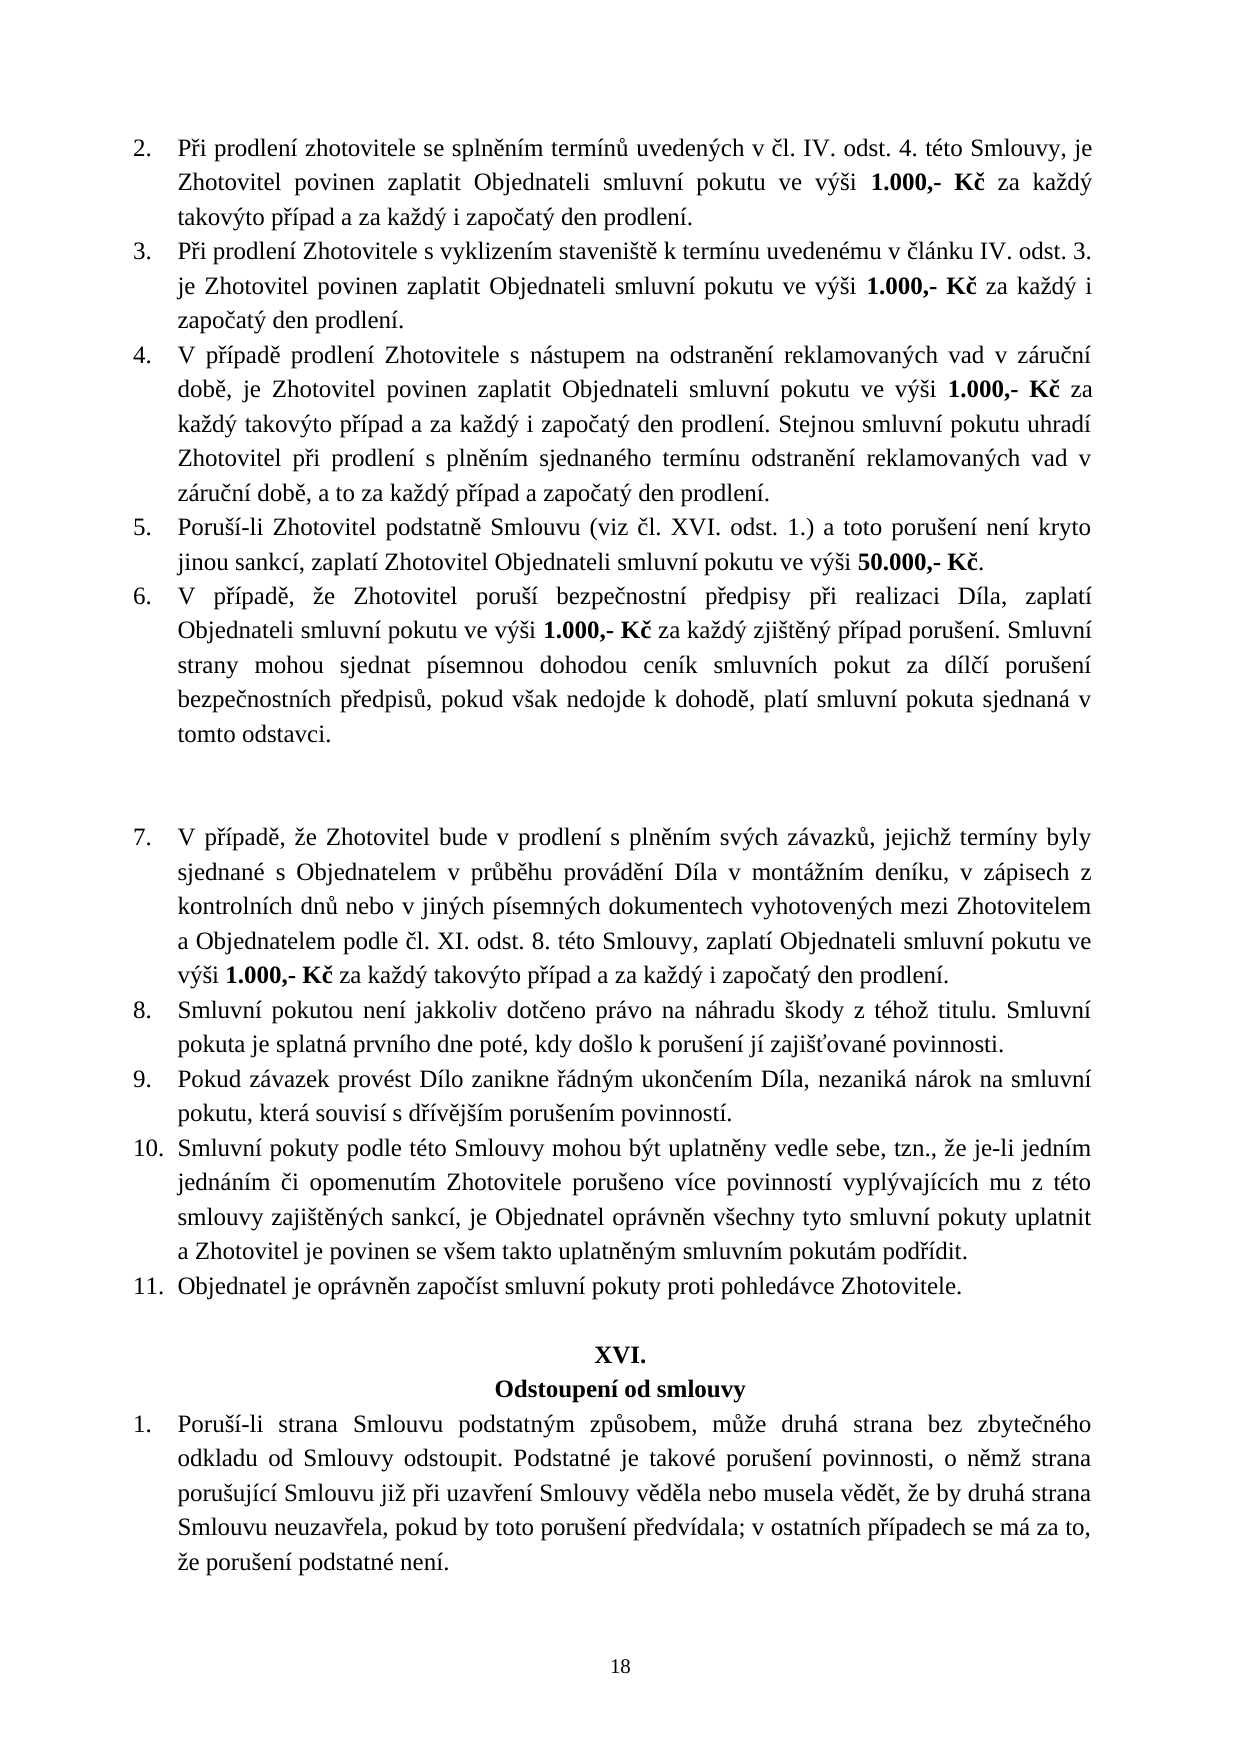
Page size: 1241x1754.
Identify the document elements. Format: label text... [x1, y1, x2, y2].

text XVI. [148, 1340, 1092, 1368]
list V případě, že Zhotovitel bude v prodlení s plněním svých závazků, jejichž termíny byly sjednané s Objednatelem v průběhu provádění Díla v montážním deníku, v zápisech z kontrolních dnů nebo v jiných písemných dokumentech vyhotovených mezi Zhotovitelem a Objednatelem podle čl. XI. odst. 8. této Smlouvy, zaplatí Objednateli smluvní pokutu ve výši 1.000,- Kč za každý takovýto případ a za každý i započatý den prodlení. [133, 822, 1092, 989]
list Pokud závazek provést Dílo zanikne řádným ukončením Díla, nezaniká nárok na smluvní pokutu, která souvisí s dřívějším porušením povinností. [133, 1064, 1092, 1127]
list Poruší-li Zhotovitel podstatně Smlouvu (viz čl. XVI. odst. 1.) a toto porušení není kryto jinou sankcí, zaplatí Zhotovitel Objednateli smluvní pokutu ve výši 50.000,- Kč. [133, 512, 1092, 575]
list Smluvní pokutou není jakkoliv dotčeno právo na náhradu škody z téhož titulu. Smluvní pokuta je splatná prvního dne poté, kdy došlo k porušení jí zajišťované povinnosti. [133, 995, 1092, 1058]
list Smluvní pokuty podle této Smlouvy mohou být uplatněny vedle sebe, tzn., že je-li jedním jednáním či opomenutím Zhotovitele porušeno více povinností vyplývajících mu z této smlouvy zajištěných sankcí, je Objednatel oprávněn všechny tyto smluvní pokuty uplatnit a Zhotovitel je povinen se všem takto uplatněným smluvním pokutám podřídit. [133, 1133, 1092, 1265]
list Při prodlení zhotovitele se splněním termínů uvedených v čl. IV. odst. 4. této Smlouvy, je Zhotovitel povinen zaplatit Objednateli smluvní pokutu ve výši 1.000,- Kč za každý takovýto případ a za každý i započatý den prodlení. [133, 133, 1092, 231]
list Objednatel je oprávněn započíst smluvní pokuty proti pohledávce Zhotovitele. [133, 1271, 1092, 1299]
list Poruší-li strana Smlouvu podstatným způsobem, může druhá strana bez zbytečného odkladu od Smlouvy odstoupit. Podstatné je takové porušení povinnosti, o němž strana porušující Smlouvu již při uzavření Smlouvy věděla nebo musela vědět, že by druhá strana Smlouvu neuzavřela, pokud by toto porušení předvídala; v ostatních případech se má za to, že porušení podstatné není. [133, 1409, 1092, 1575]
text Odstoupení od smlouvy [148, 1374, 1092, 1403]
list Při prodlení Zhotovitele s vyklizením staveniště k termínu uvedenému v článku IV. odst. 3. je Zhotovitel povinen zaplatit Objednateli smluvní pokutu ve výši 1.000,- Kč za každý i započatý den prodlení. [133, 236, 1092, 334]
list V případě, že Zhotovitel poruší bezpečnostní předpisy při realizaci Díla, zaplatí Objednateli smluvní pokutu ve výši 1.000,- Kč za každý zjištěný případ porušení. Smluvní strany mohou sjednat písemnou dohodou ceník smluvních pokut za dílčí porušení bezpečnostních předpisů, pokud však nedojde k dohodě, platí smluvní pokuta sjednaná v tomto odstavci. [133, 581, 1092, 748]
list V případě prodlení Zhotovitele s nástupem na odstranění reklamovaných vad v záruční době, je Zhotovitel povinen zaplatit Objednateli smluvní pokutu ve výši 1.000,- Kč za každý takovýto případ a za každý i započatý den prodlení. Stejnou smluvní pokutu uhradí Zhotovitel při prodlení s plněním sjednaného termínu odstranění reklamovaných vad v záruční době, a to za každý případ a započatý den prodlení. [133, 340, 1092, 506]
